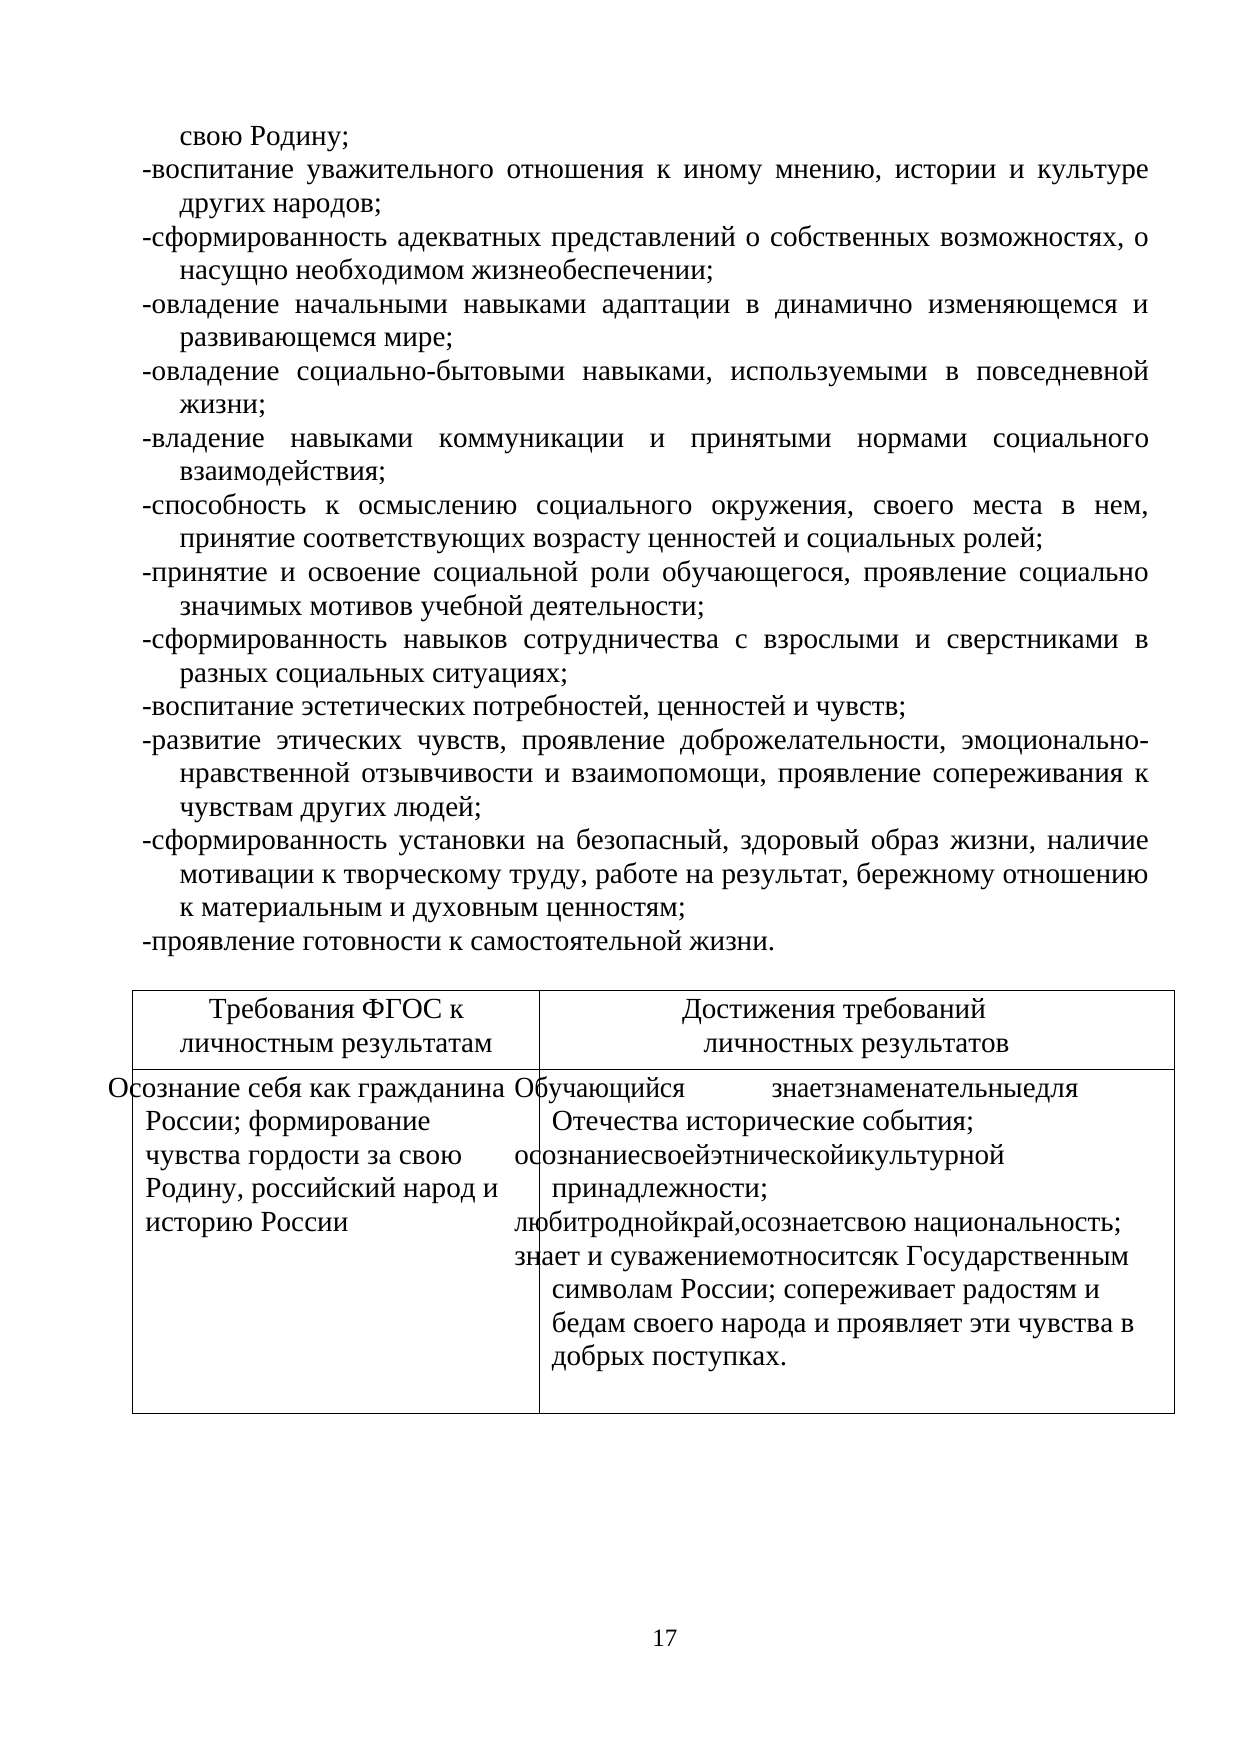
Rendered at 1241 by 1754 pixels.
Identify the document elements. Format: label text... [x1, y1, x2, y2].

text -развитие этических чувств, проявление доброжелательности, эмоционально-нравственной отзывчивости и взаимопомощи, проявление сопереживания к чувствам других людей; [142, 722, 1149, 822]
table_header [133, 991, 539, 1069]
text -овладение начальными навыками адаптации в динамично изменяющемся и развивающемся мире; [142, 286, 1149, 353]
text -воспитание уважительного отношения к иному мнению, истории и культуре других народов; [142, 152, 1149, 219]
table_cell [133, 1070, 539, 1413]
text -принятие и освоение социальной роли обучающегося, проявление социально значимых мотивов учебной деятельности; [142, 554, 1149, 621]
text -сформированность установки на безопасный, здоровый образ жизни, наличие мотивации к творческому труду, работе на результат, бережному отношению к материальным и духовным ценностям; [142, 822, 1149, 923]
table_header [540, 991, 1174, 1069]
text -сформированность адекватных представлений о собственных возможностях, о насущно необходимом жизнеобеспечении; [142, 219, 1149, 286]
text -овладение социально-бытовыми навыками, используемыми в повседневной жизни; [142, 353, 1149, 420]
text -способность к осмыслению социального окружения, своего места в нем, принятие соответствующих возрасту ценностей и социальных ролей; [142, 487, 1149, 554]
text -сформированность навыков сотрудничества с взрослыми и сверстниками в разных социальных ситуациях; [142, 621, 1149, 688]
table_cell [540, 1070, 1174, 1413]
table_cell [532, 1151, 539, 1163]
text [142, 118, 1149, 152]
text -владение навыками коммуникации и принятыми нормами социального взаимодействия; [142, 420, 1149, 487]
text -проявление готовности к самостоятельной жизни. [142, 923, 1152, 957]
text -воспитание эстетических потребностей, ценностей и чувств; [142, 688, 1152, 722]
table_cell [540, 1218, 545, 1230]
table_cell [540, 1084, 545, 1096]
